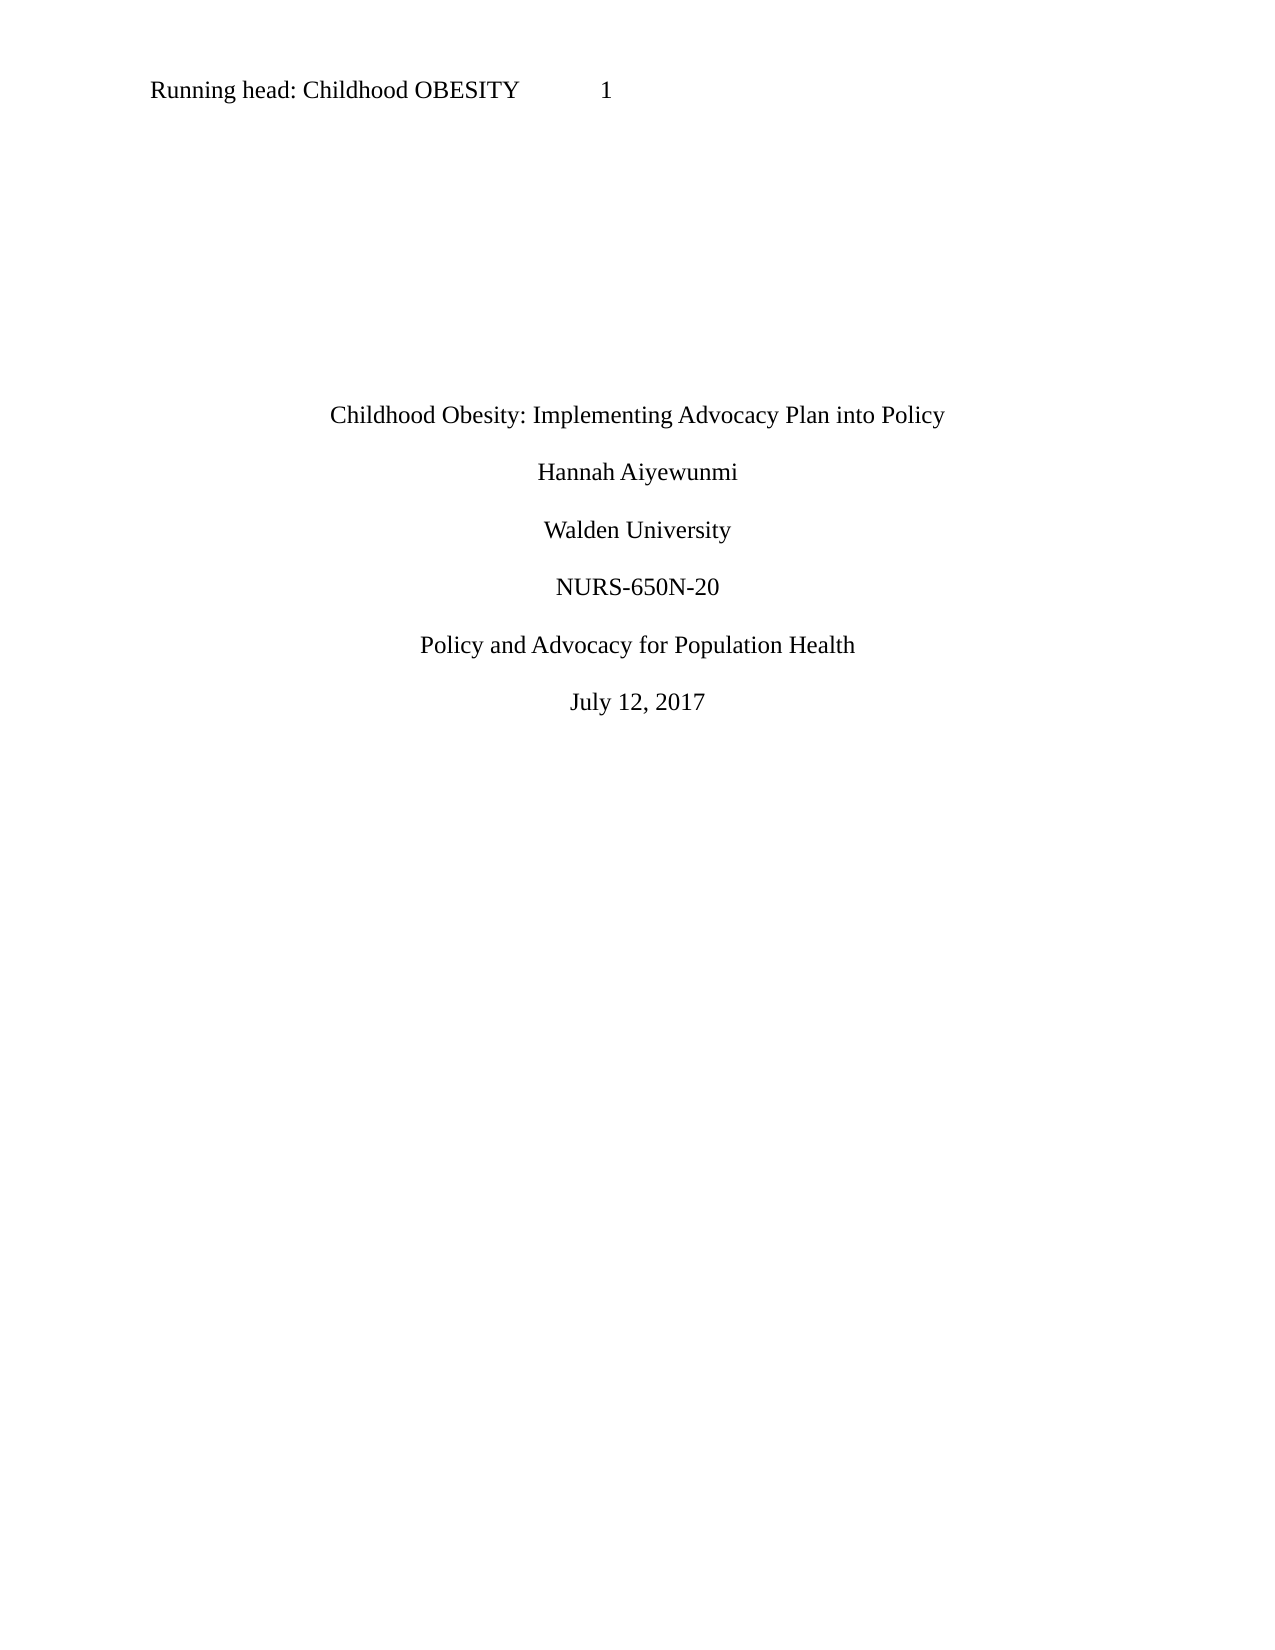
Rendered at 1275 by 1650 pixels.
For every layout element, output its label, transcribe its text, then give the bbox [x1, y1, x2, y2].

title Policy and Advocacy for Population Health [150, 630, 1125, 659]
title Walden University [150, 515, 1125, 544]
title Hannah Aiyewunmi [150, 457, 1125, 486]
title July 12, 2017 [150, 687, 1125, 716]
title NURS-650N-20 [150, 572, 1125, 601]
